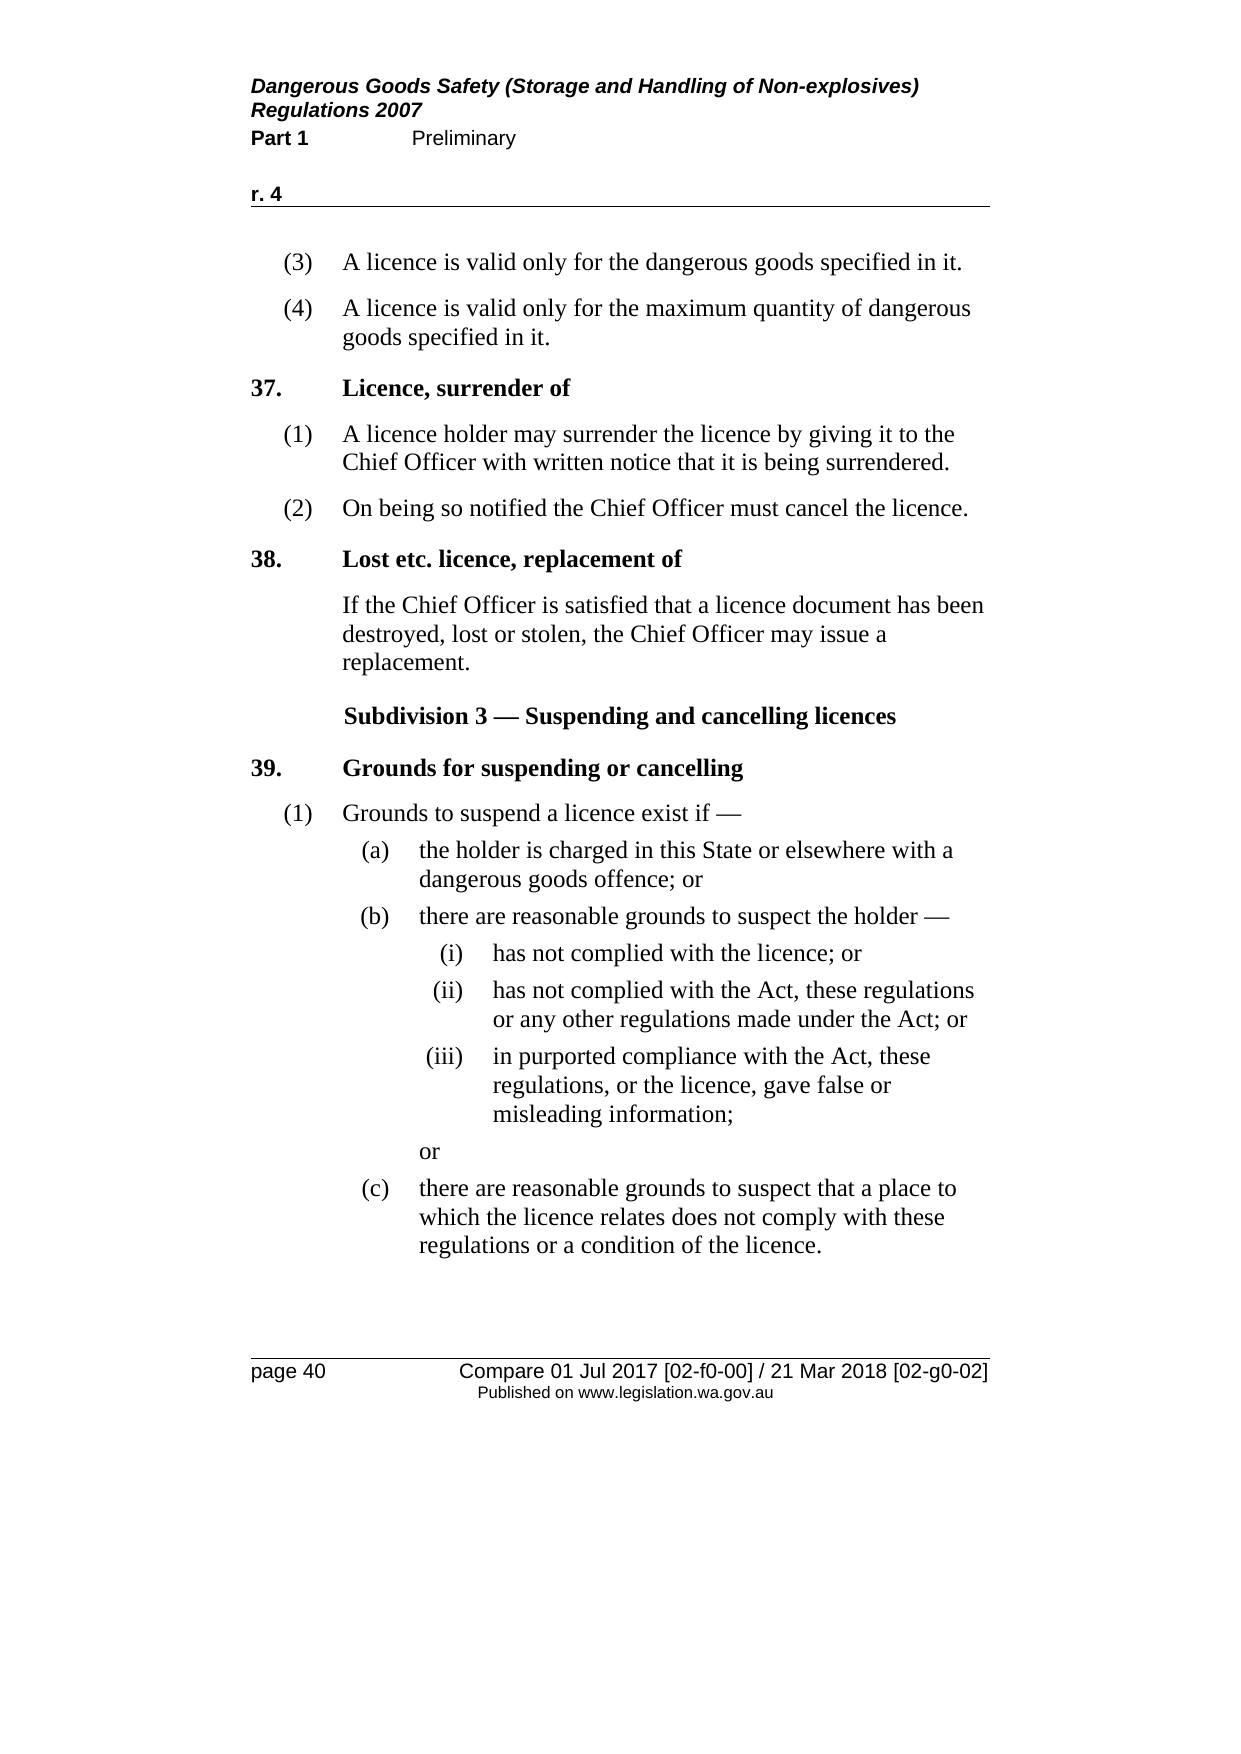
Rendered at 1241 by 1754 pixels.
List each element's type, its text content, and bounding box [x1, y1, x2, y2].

subtitle 37. Licence, surrender of [251, 373, 990, 402]
text (i) has not complied with the licence; or [251, 938, 990, 967]
text or [251, 1136, 990, 1164]
text (a) the holder is charged in this State or elsewhere with a dangerous goods offence; or [251, 835, 990, 893]
text (1) Grounds to suspend a licence exist if — [251, 798, 990, 827]
text (c) there are reasonable grounds to suspect that a place to which the licence relates does not comply with these regulations or a condition of the licence. [251, 1173, 990, 1259]
text (ii) has not complied with the Act, these regulations or any other regulations made under the Act; or [251, 975, 990, 1033]
subtitle 38. Lost etc. licence, replacement of [251, 544, 990, 573]
text If the Chief Officer is satisfied that a licence document has been destroyed, lost or stolen, the Chief Officer may issue a replacement. [251, 590, 990, 676]
text (3) A licence is valid only for the dangerous goods specified in it. [251, 247, 990, 276]
text (1) A licence holder may surrender the licence by giving it to the Chief Officer with written notice that it is being surrendered. [251, 419, 990, 476]
subtitle Subdivision 3 — Suspending and cancelling licences [251, 701, 990, 730]
text (b) there are reasonable grounds to suspect the holder — [251, 901, 990, 930]
text (4) A licence is valid only for the maximum quantity of dangerous goods specified in it. [251, 293, 990, 350]
text (iii) in purported compliance with the Act, these regulations, or the licence, gave false or misleading information; [251, 1041, 990, 1127]
text (2) On being so notified the Chief Officer must cancel the licence. [251, 493, 990, 522]
subtitle 39. Grounds for suspending or cancelling [251, 753, 990, 782]
